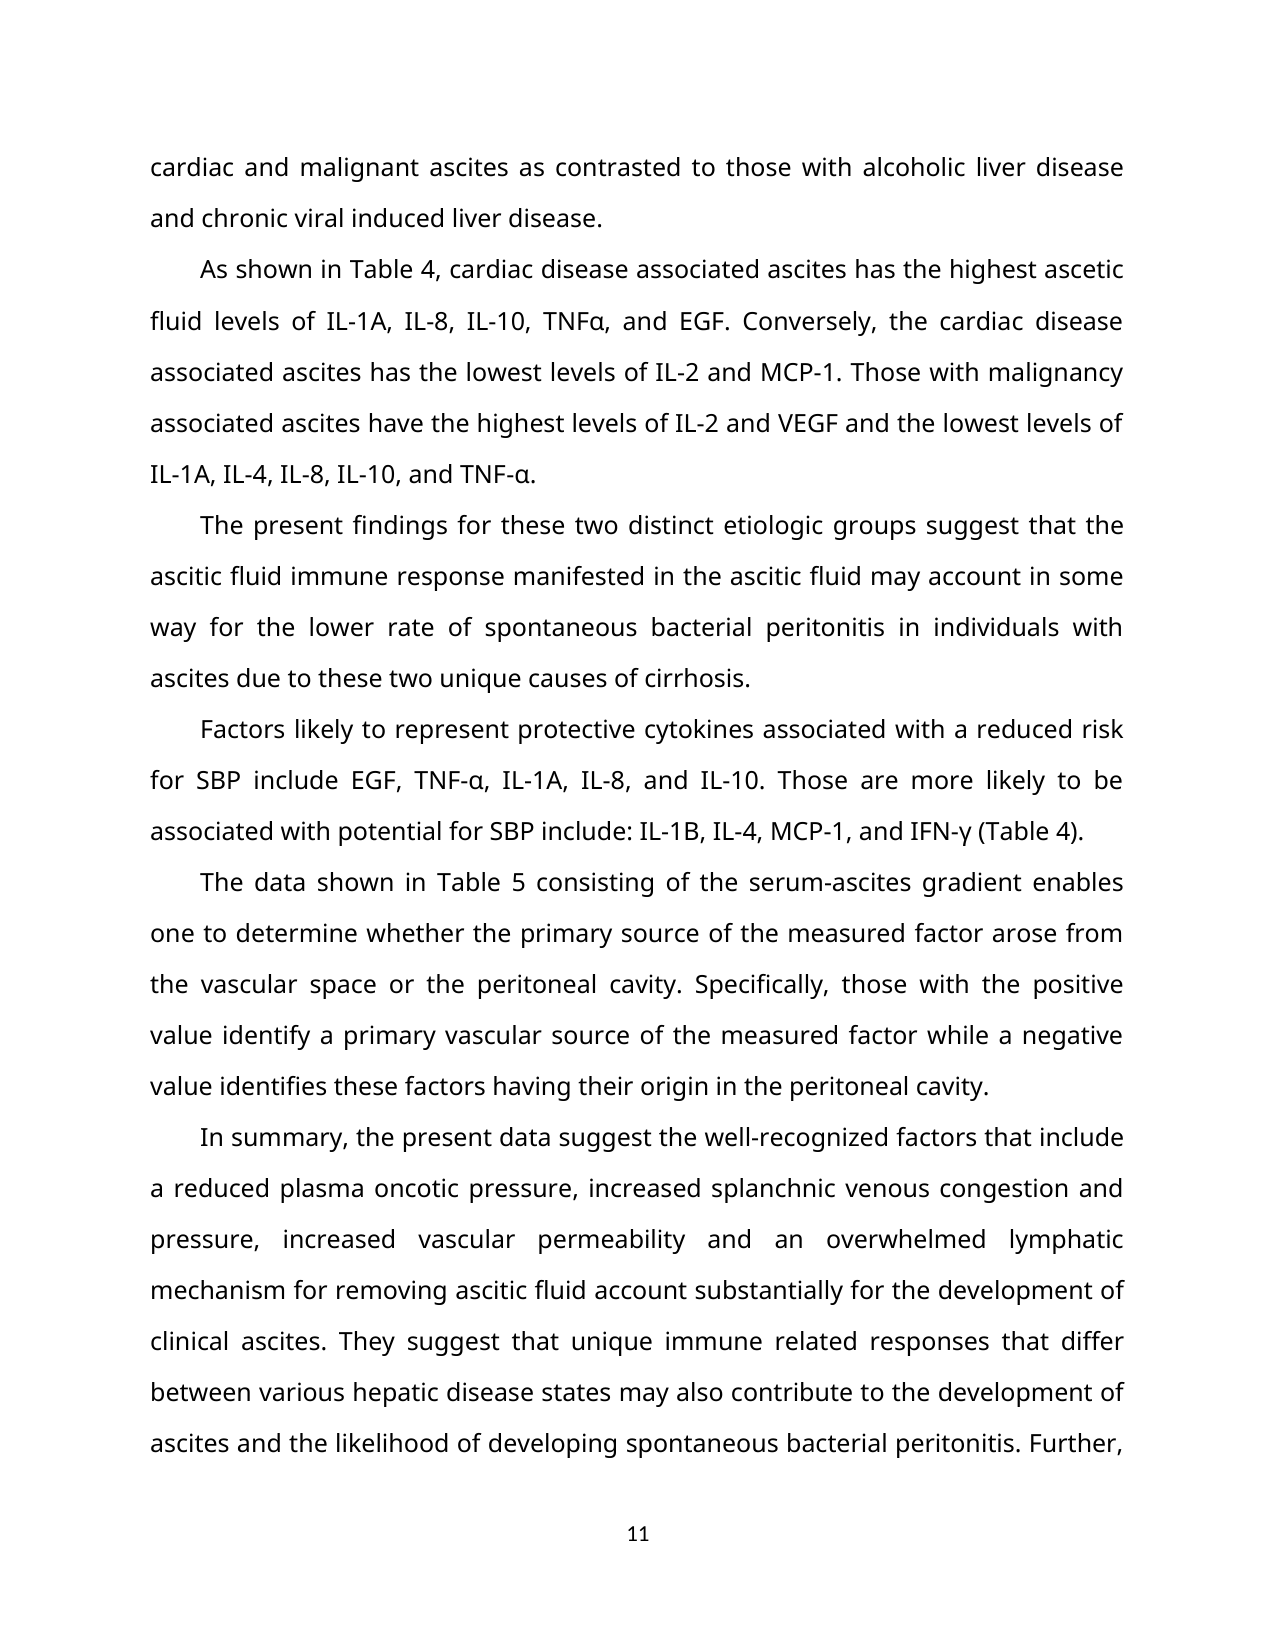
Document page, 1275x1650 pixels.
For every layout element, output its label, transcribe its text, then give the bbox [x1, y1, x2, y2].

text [150, 1120, 1125, 1460]
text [150, 150, 1125, 235]
text As shown in Table 4, cardiac disease associated ascites has the highest ascetic fluid levels of IL-1A, IL-8, IL-10, TNFα, and EGF. Conversely, the cardiac disease associated ascites has the lowest levels of IL-2 and MCP-1. Those with malignancy associated ascites have the highest levels of IL-2 and VEGF and the lowest levels of IL-1A, IL-4, IL-8, IL-10, and TNF-α. [150, 252, 1125, 490]
text The data shown in Table 5 consisting of the serum-ascites gradient enables one to determine whether the primary source of the measured factor arose from the vascular space or the peritoneal cavity. Specifically, those with the positive value identify a primary vascular source of the measured factor while a negative value identifies these factors having their origin in the peritoneal cavity. [150, 864, 1125, 1103]
text Factors likely to represent protective cytokines associated with a reduced risk for SBP include EGF, TNF-α, IL-1A, IL-8, and IL-10. Those are more likely to be associated with potential for SBP include: IL-1B, IL-4, MCP-1, and IFN-γ (Table 4). [150, 711, 1125, 848]
text The present findings for these two distinct etiologic groups suggest that the ascitic fluid immune response manifested in the ascitic fluid may account in some way for the lower rate of spontaneous bacterial peritonitis in individuals with ascites due to these two unique causes of cirrhosis. [150, 507, 1125, 694]
